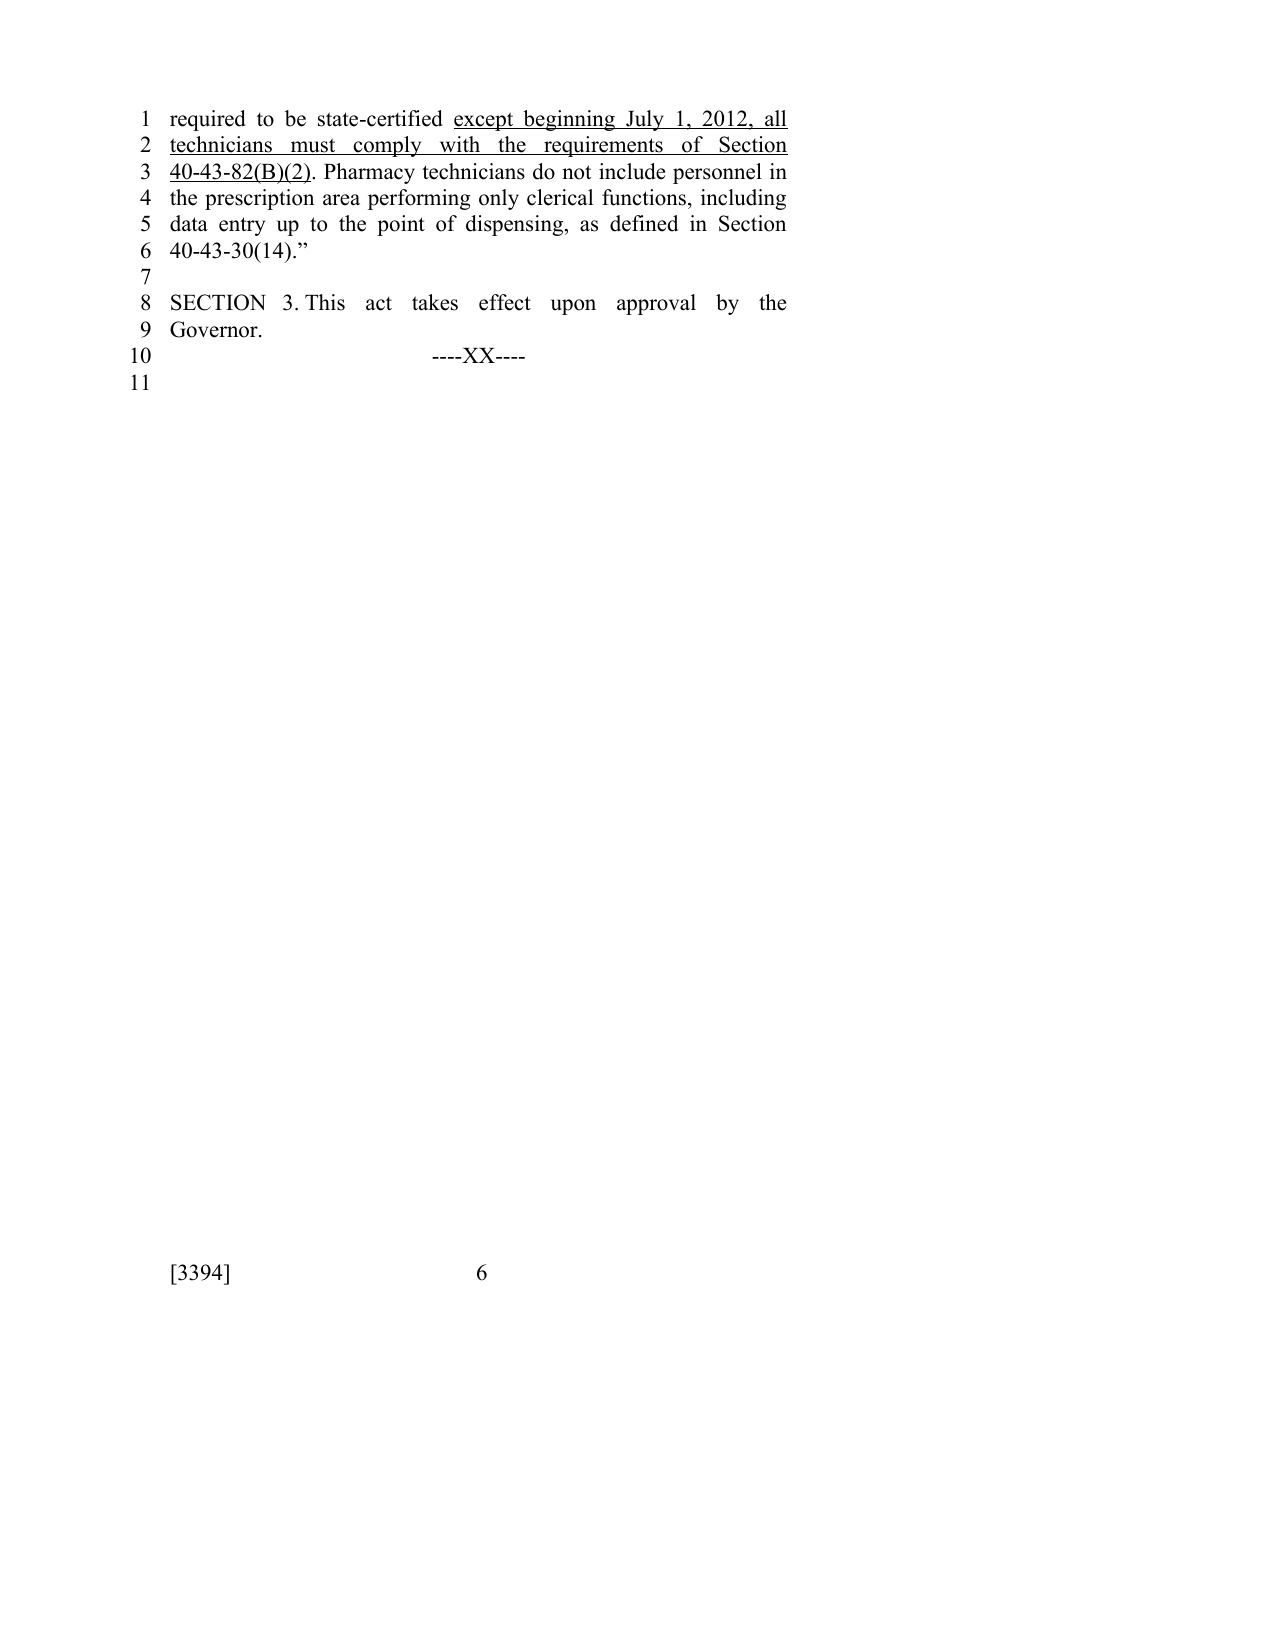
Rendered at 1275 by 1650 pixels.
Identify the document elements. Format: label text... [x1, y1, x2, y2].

text ----XX---- [169, 342, 787, 368]
text SECTION 3. This act takes effect upon approval by the Governor. [169, 289, 787, 342]
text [169, 105, 787, 154]
